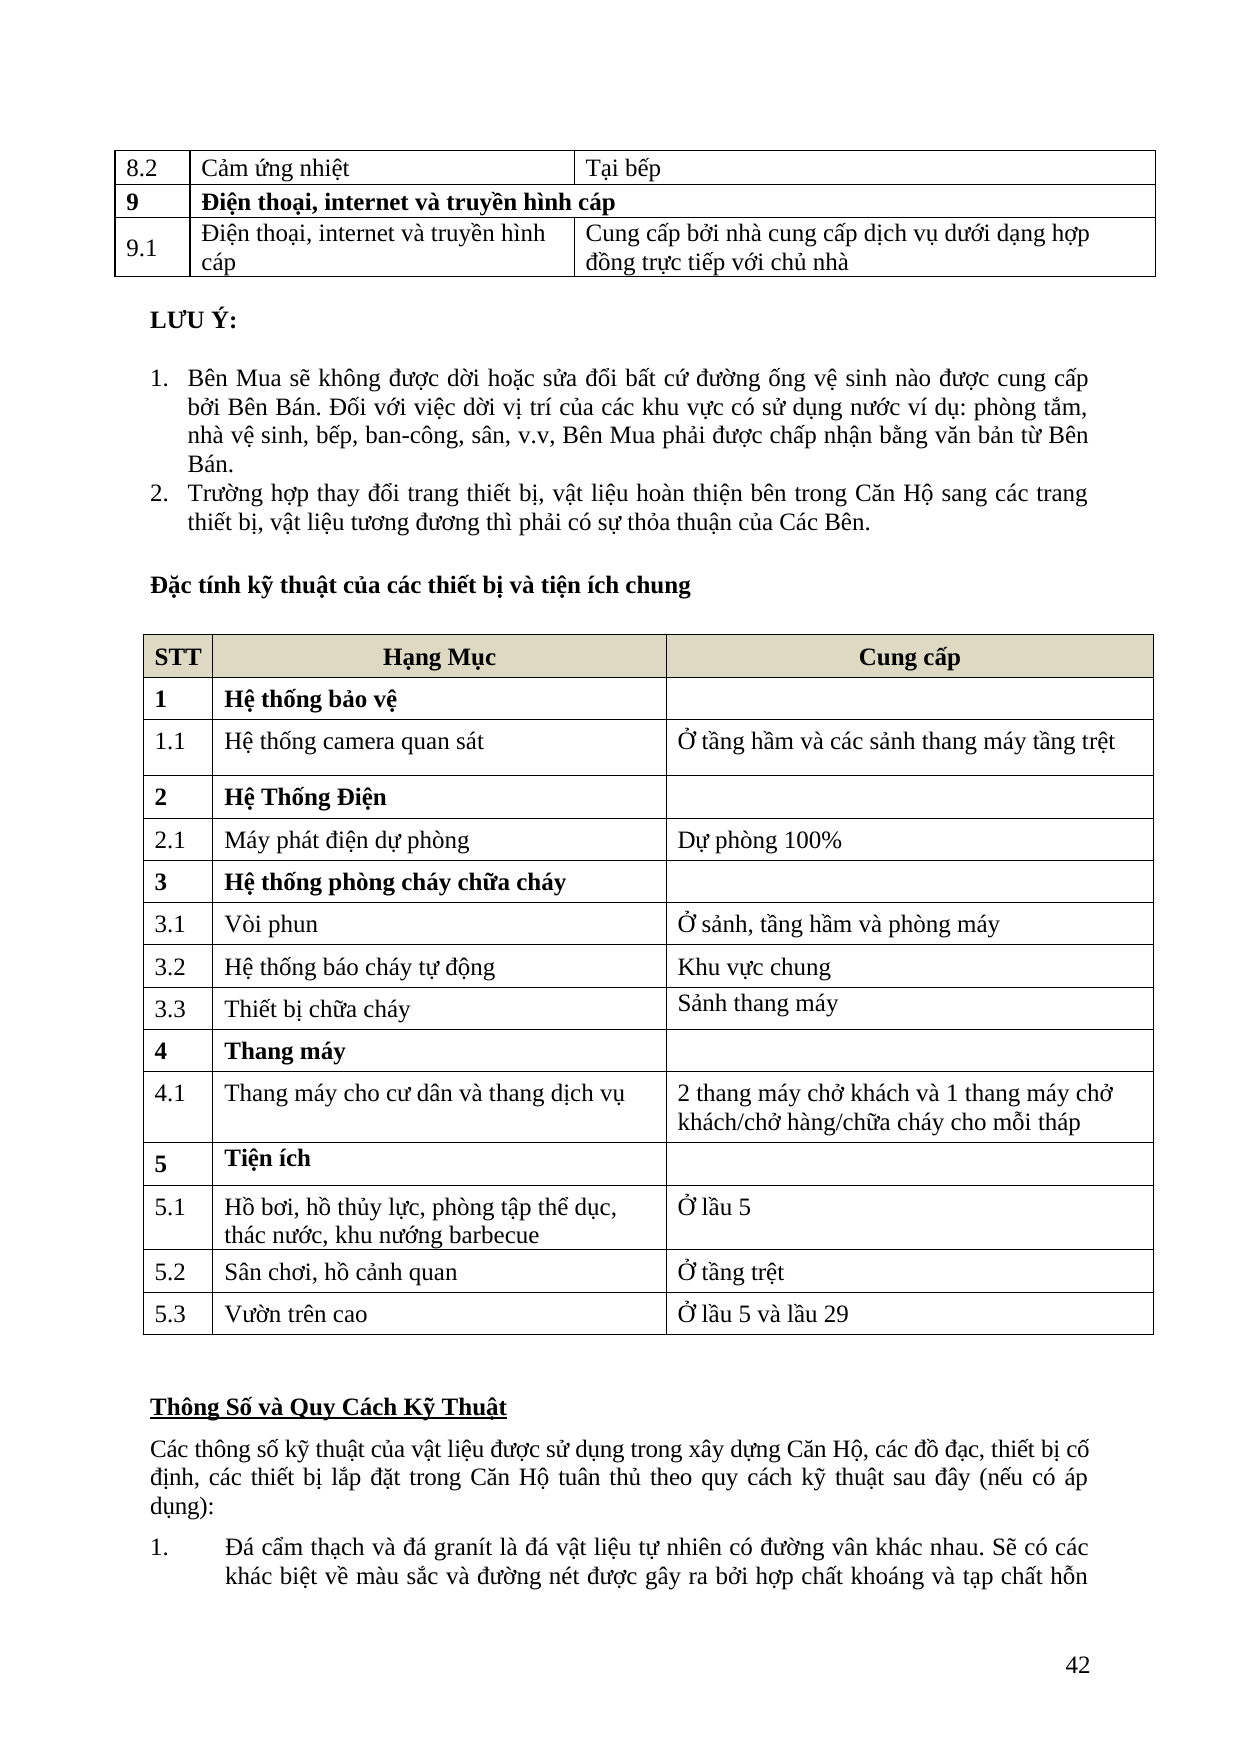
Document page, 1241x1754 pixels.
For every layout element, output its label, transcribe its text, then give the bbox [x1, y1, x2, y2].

table_cell Khu vực chung [667, 945, 1153, 987]
table_cell Tiện ích [213, 1143, 666, 1184]
table_cell 1 [144, 678, 212, 719]
table_cell 9.1 [116, 218, 189, 276]
text LƯU Ý: [150, 306, 1090, 334]
table_cell Tại bếp [575, 151, 1155, 184]
table_cell 2 thang máy chở khách và 1 thang máy chở khách/chở hàng/chữa cháy cho mỗi tháp [667, 1072, 1153, 1142]
table_cell Máy phát điện dự phòng [213, 819, 666, 860]
table_cell 2 [144, 776, 212, 817]
table_header Cung cấp [667, 635, 1153, 677]
table_cell 1.1 [144, 720, 212, 775]
table_cell Điện thoại, internet và truyền hình cáp [191, 218, 574, 276]
table_cell Hệ thống camera quan sát [213, 720, 666, 775]
table_cell 9 [116, 185, 189, 217]
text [150, 1532, 1090, 1590]
table_cell Cung cấp bởi nhà cung cấp dịch vụ dưới dạng hợp đồng trực tiếp với chủ nhà [575, 218, 1155, 276]
table_cell Hệ Thống Điện [213, 776, 666, 817]
table_cell Vườn trên cao [213, 1293, 666, 1334]
table_cell [667, 1030, 1153, 1071]
table_cell [667, 678, 1153, 719]
table_cell 3.2 [144, 945, 212, 987]
table_cell Hệ thống phòng cháy chữa cháy [213, 861, 666, 902]
list Bên Mua sẽ không được dời hoặc sửa đổi bất cứ đường ống vệ sinh nào được cung cấp bởi Bên Bán. Đối với việc dời vị trí của các khu vực có sử dụng nước ví dụ: phòng tắm, nhà vệ sinh, bếp, ban-công, sân, v.v, Bên Mua phải được chấp nhận bằng văn bản từ Bên Bán. [150, 363, 1090, 478]
table_cell Ở tầng hầm và các sảnh thang máy tầng trệt [667, 720, 1153, 775]
table_cell 4.1 [144, 1072, 212, 1142]
table_cell Ở lầu 5 [667, 1186, 1153, 1249]
table_cell 3.1 [144, 903, 212, 944]
table_cell Hồ bơi, hồ thủy lực, phòng tập thể dục, thác nước, khu nướng barbecue [213, 1186, 666, 1249]
table_cell Hệ thống bảo vệ [213, 678, 666, 719]
text Các thông số kỹ thuật của vật liệu được sử dụng trong xây dựng Căn Hộ, các đồ đạc, thiết bị cố định, các thiết bị lắp đặt trong Căn Hộ tuân thủ theo quy cách kỹ thuật sau đây (nếu có áp dụng): [150, 1434, 1090, 1520]
table_cell Dự phòng 100% [667, 819, 1153, 860]
text Đặc tính kỹ thuật của các thiết bị và tiện ích chung [150, 571, 1090, 599]
table_cell Sảnh thang máy [667, 988, 1153, 1029]
table_cell 5.1 [144, 1186, 212, 1249]
table_cell Vòi phun [213, 903, 666, 944]
table_header Hạng Mục [213, 635, 666, 677]
table_header STT [144, 635, 212, 677]
table_cell Ở tầng trệt [667, 1250, 1153, 1292]
table_cell 5 [144, 1143, 212, 1184]
table_cell Thang máy cho cư dân và thang dịch vụ [213, 1072, 666, 1142]
text Thông Số và Quy Cách Kỹ Thuật [150, 1392, 1090, 1421]
table_cell 2.1 [144, 819, 212, 860]
table_cell Hệ thống báo cháy tự động [213, 945, 666, 987]
table_cell Điện thoại, internet và truyền hình cáp [191, 185, 1155, 217]
table_cell 4 [144, 1030, 212, 1071]
table_cell Ở lầu 5 và lầu 29 [667, 1293, 1153, 1334]
table_cell 5.2 [144, 1250, 212, 1292]
table_cell Thiết bị chữa cháy [213, 988, 666, 1029]
table_cell 8.2 [116, 151, 189, 184]
table_cell Ở sảnh, tầng hầm và phòng máy [667, 903, 1153, 944]
table_cell 5.3 [144, 1293, 212, 1334]
table_cell 3 [144, 861, 212, 902]
table_cell [667, 1143, 1153, 1184]
table_cell [667, 861, 1153, 902]
list Trường hợp thay đổi trang thiết bị, vật liệu hoàn thiện bên trong Căn Hộ sang các trang thiết bị, vật liệu tương đương thì phải có sự thỏa thuận của Các Bên. [150, 478, 1090, 536]
table_cell Cảm ứng nhiệt [191, 151, 574, 184]
table_cell Sân chơi, hồ cảnh quan [213, 1250, 666, 1292]
table_cell Thang máy [213, 1030, 666, 1071]
table_cell 3.3 [144, 988, 212, 1029]
table_cell [667, 776, 1153, 817]
